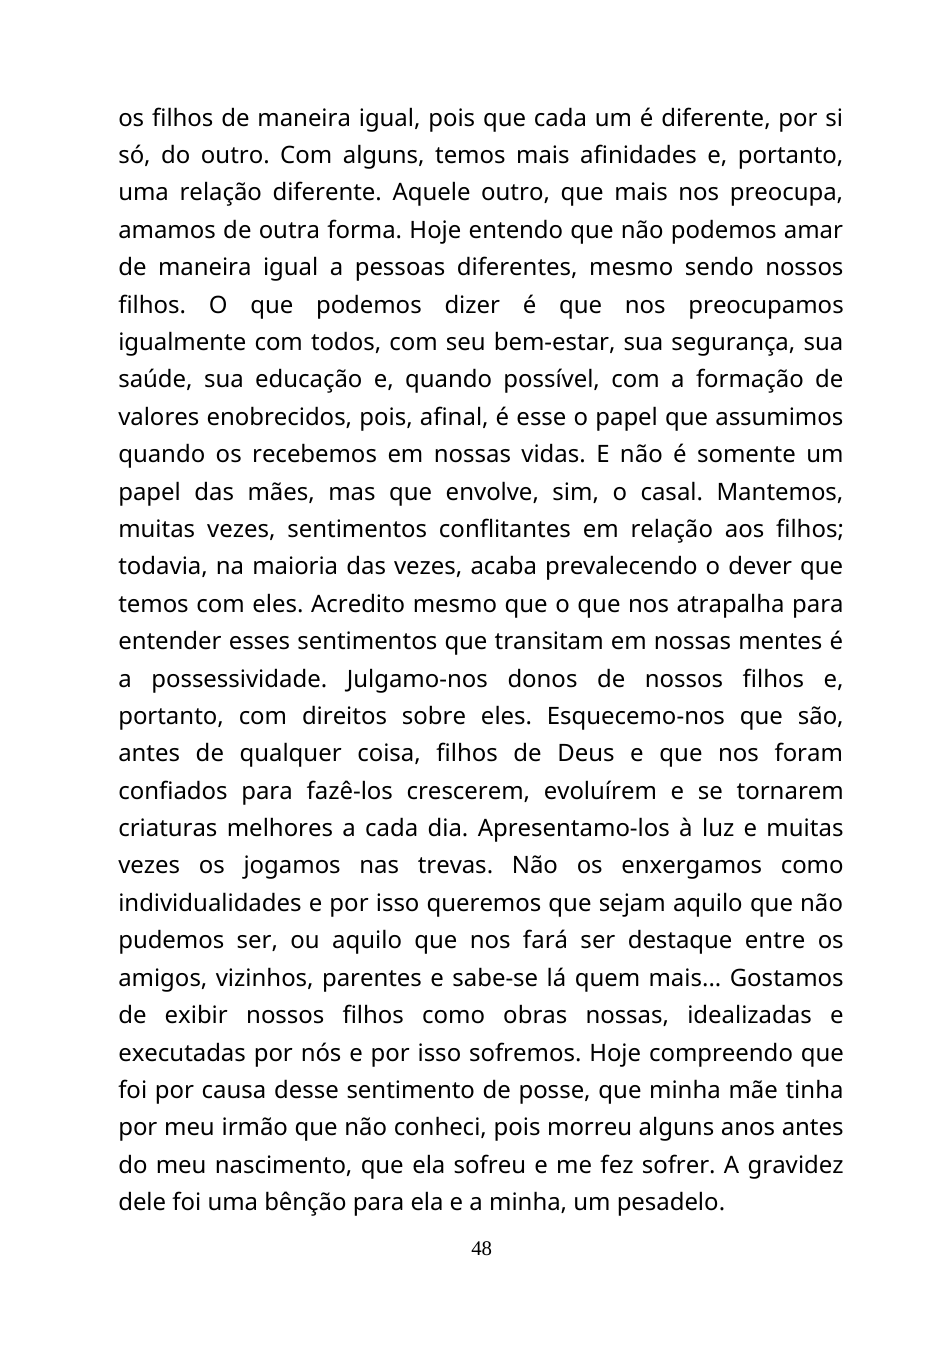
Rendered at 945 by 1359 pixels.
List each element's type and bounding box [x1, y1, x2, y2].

text [118, 100, 844, 1217]
